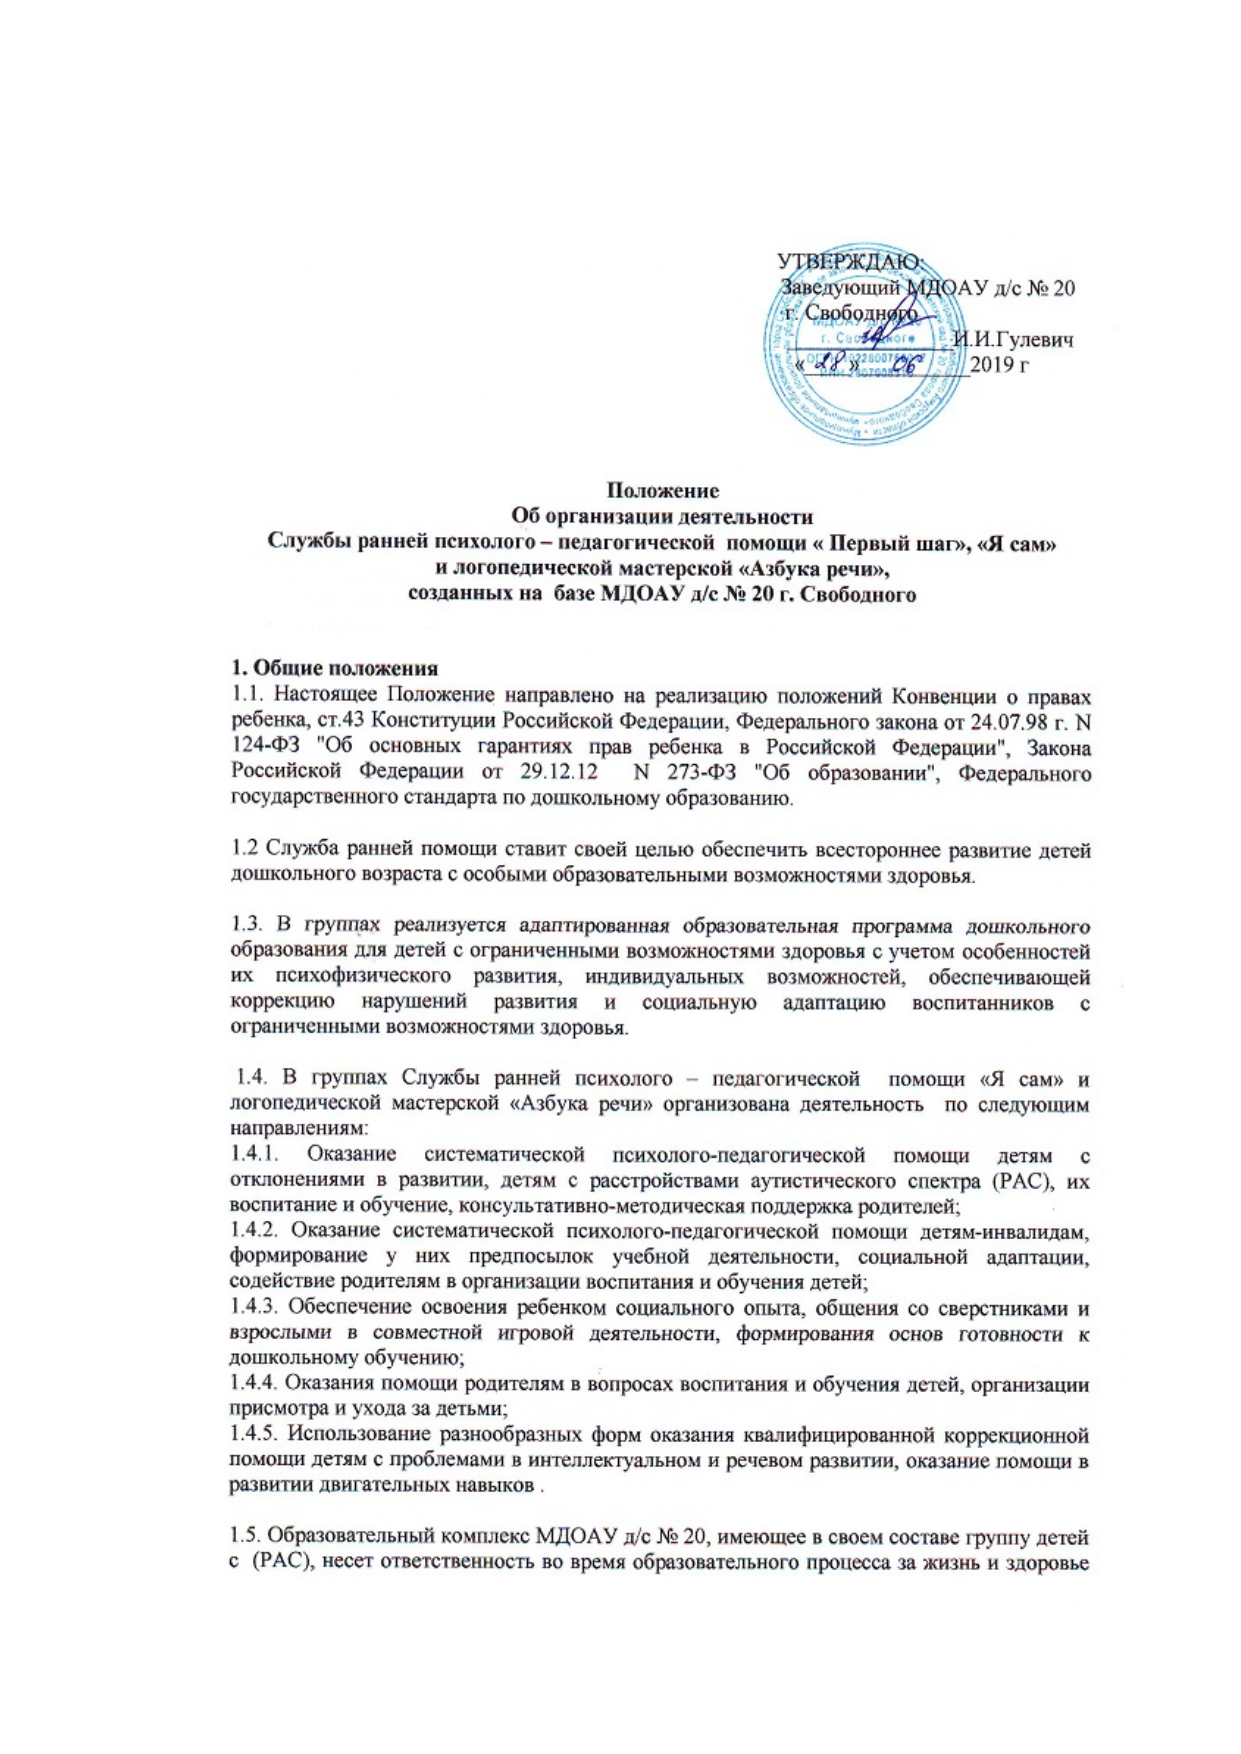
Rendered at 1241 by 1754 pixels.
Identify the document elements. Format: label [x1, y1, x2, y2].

picture [203, 233, 1125, 1607]
